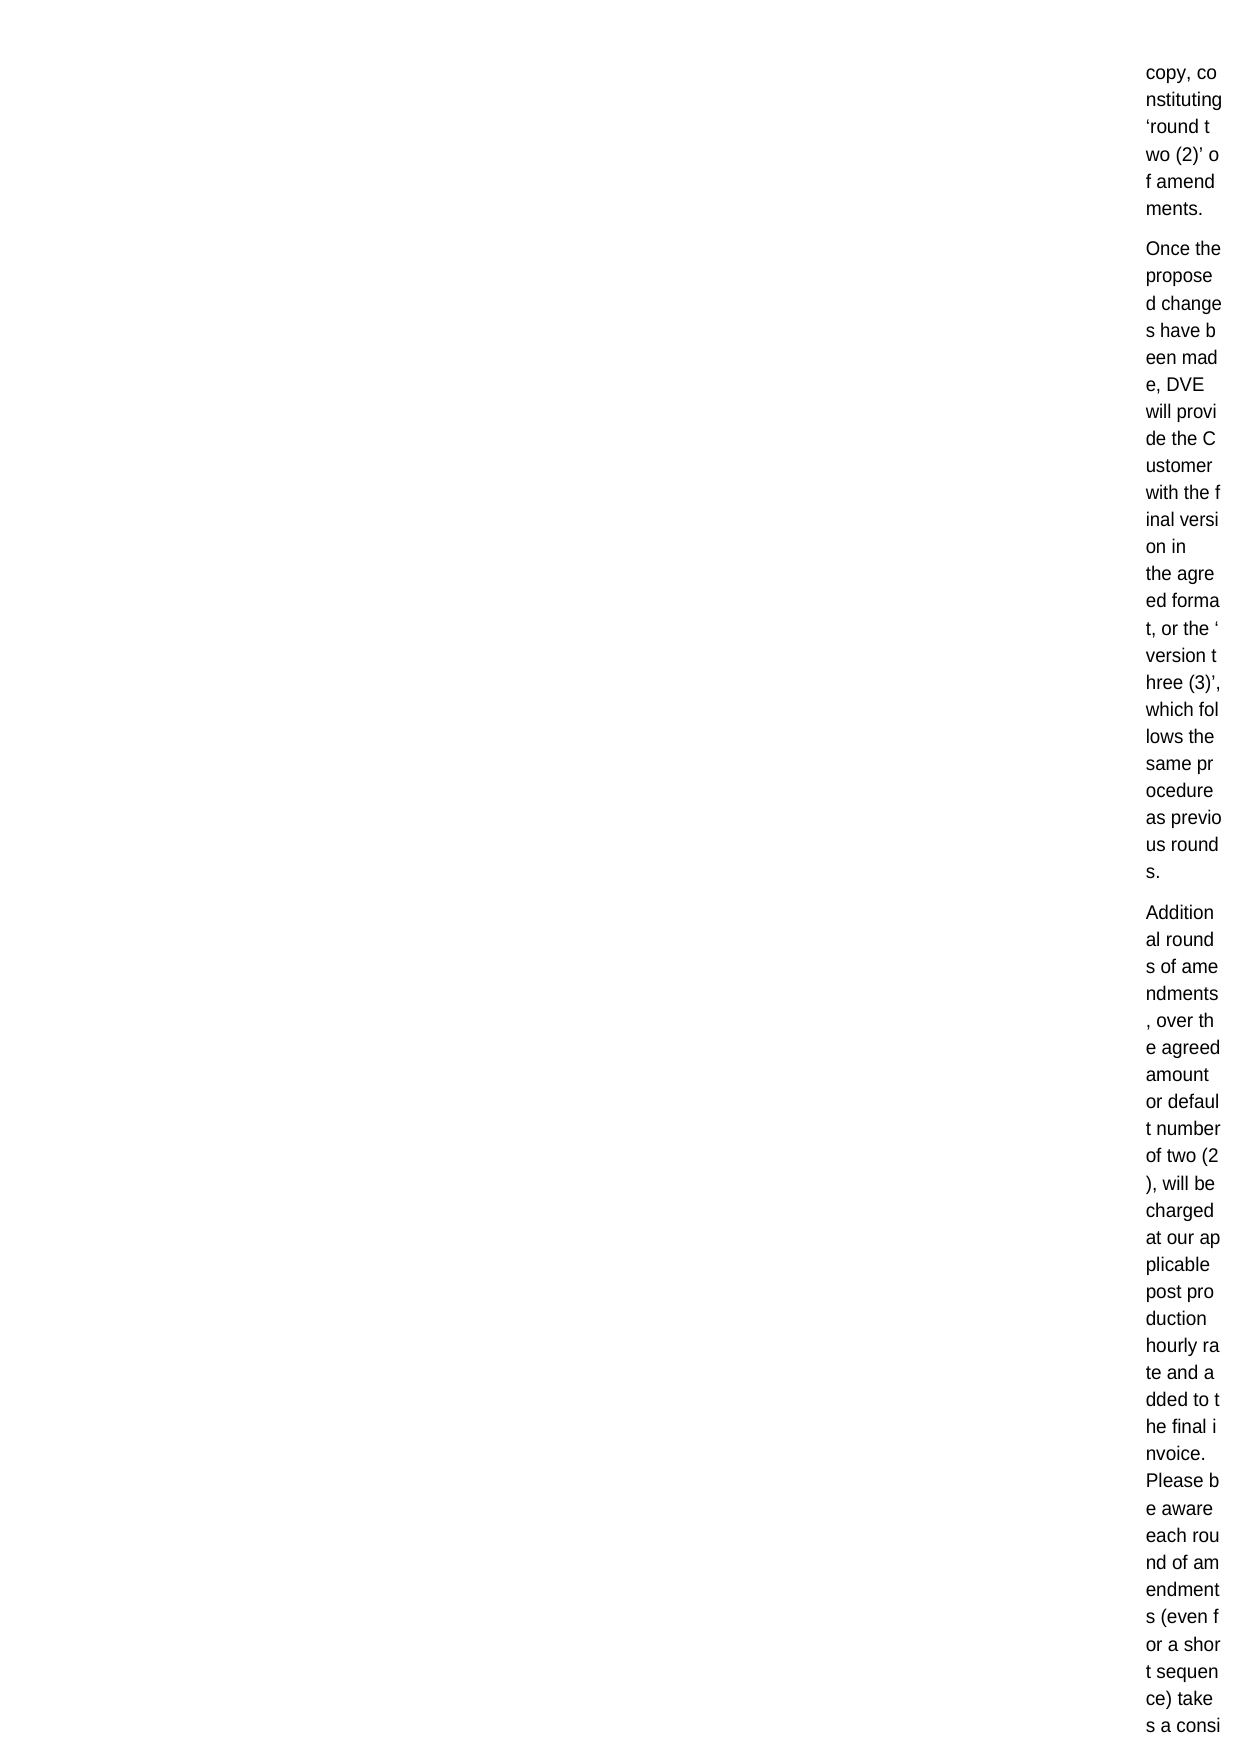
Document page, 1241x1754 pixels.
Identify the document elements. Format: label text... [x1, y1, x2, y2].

text Additional rounds of amendments, over the agreed amount or default number of two (2), will be charged at our applicable post production hourly rate and added to the final invoice. Please be aware [1146, 897, 1222, 1520]
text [1146, 1521, 1222, 1738]
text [1146, 58, 1222, 221]
text Once the proposed changes have been made, DVE will provide the Customer with the final version in the agreed format, or the ‘version three (3)’, which follows the same procedure as previous rounds. [1146, 234, 1222, 884]
